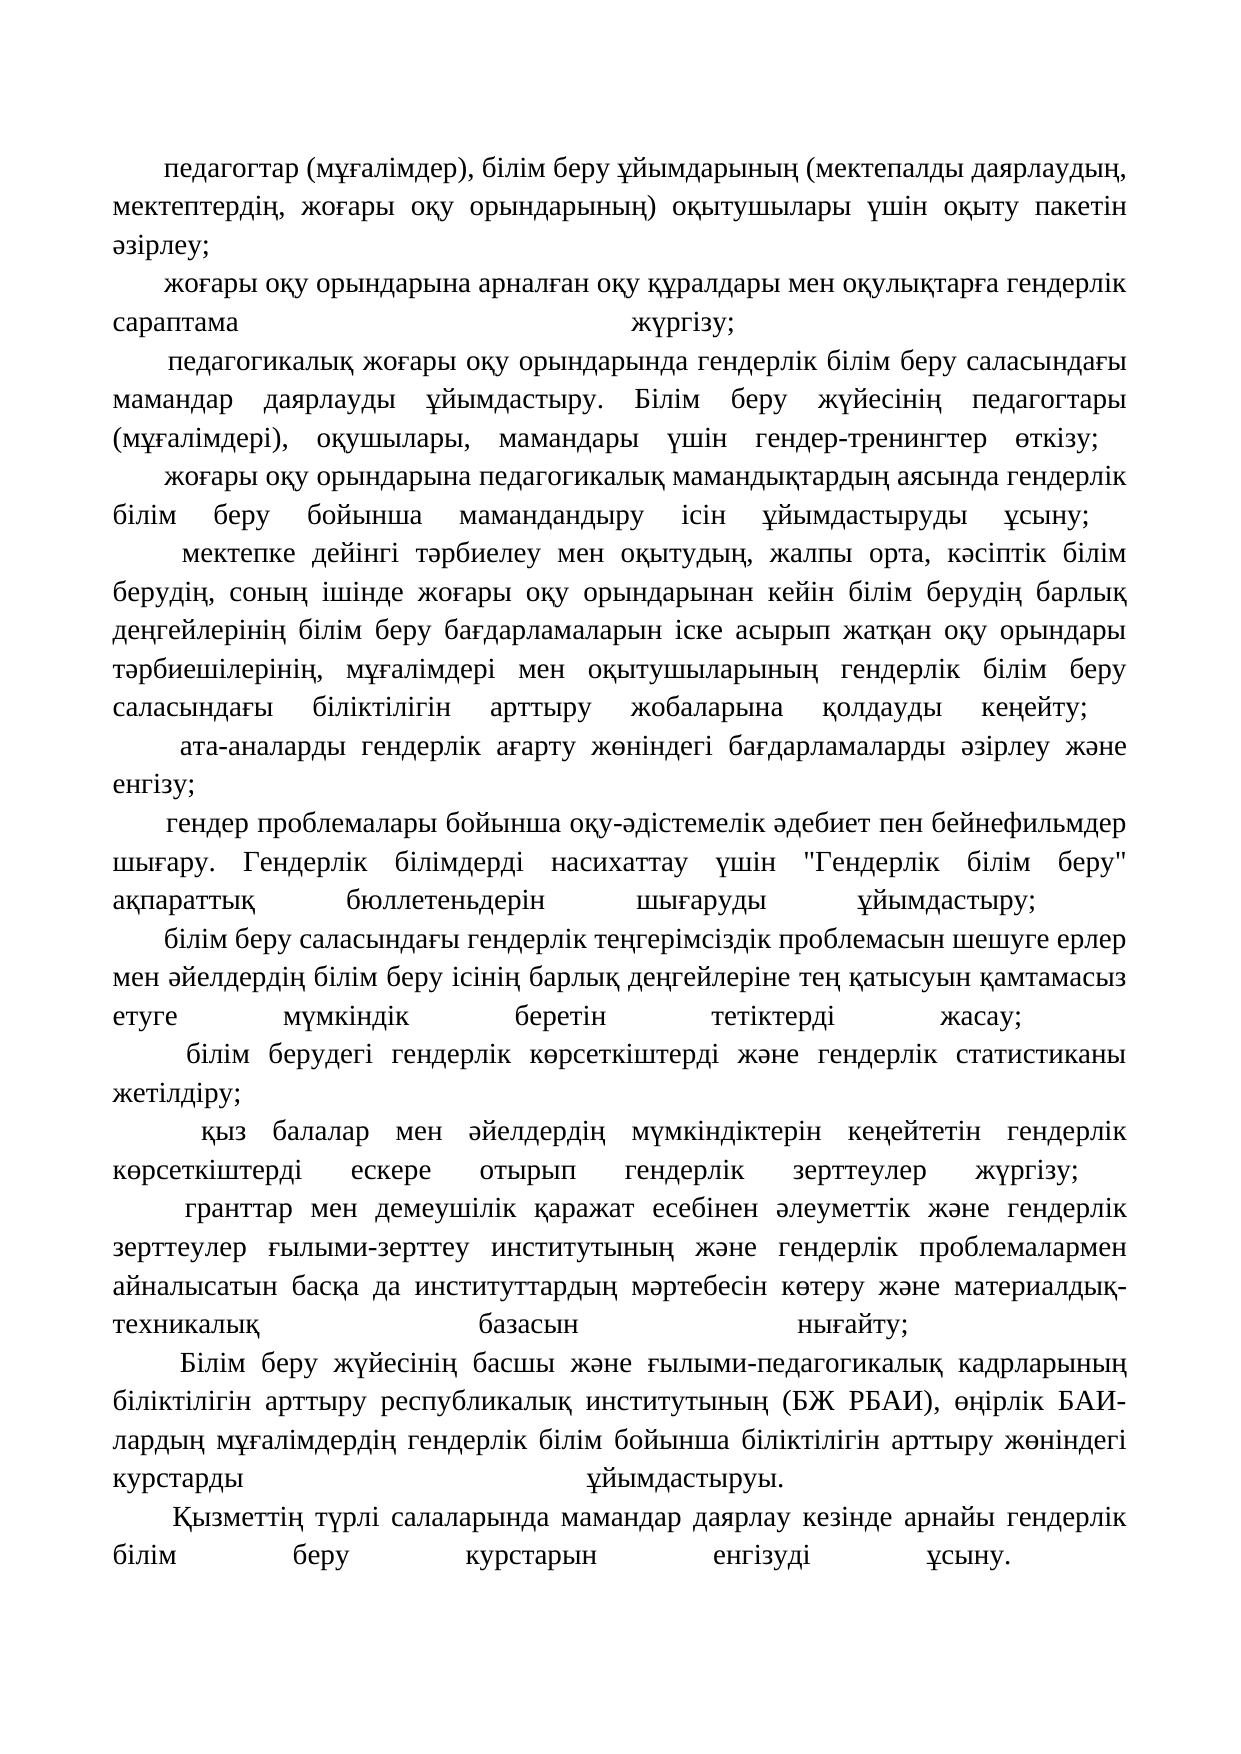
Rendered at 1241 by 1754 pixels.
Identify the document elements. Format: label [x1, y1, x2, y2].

text [112, 150, 1128, 1571]
